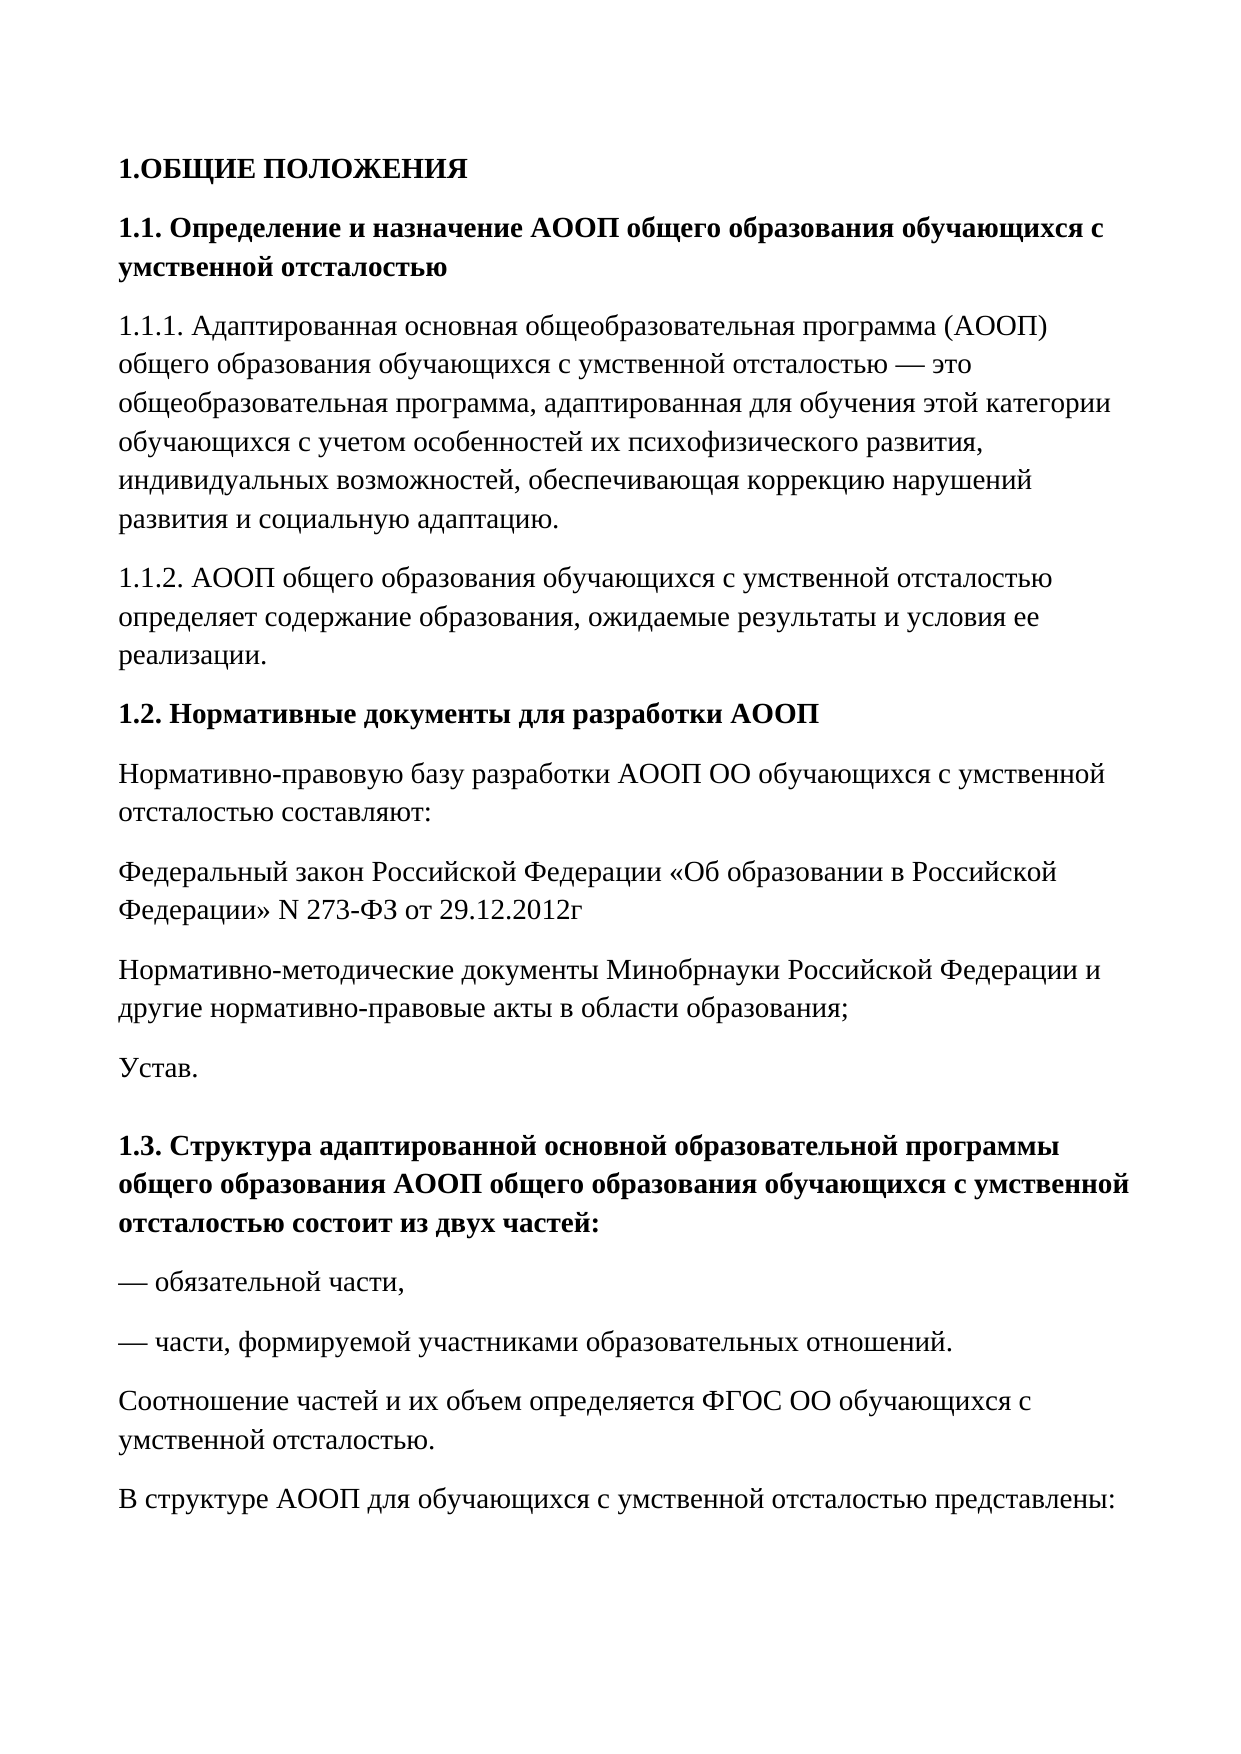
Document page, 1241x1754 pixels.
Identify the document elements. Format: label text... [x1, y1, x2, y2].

text Устав. [118, 1050, 1143, 1083]
text 1.3. Структура адаптированной основной образовательной программы общего образования АООП общего образования обучающихся с умственной отсталостью состоит из двух частей: [118, 1128, 1143, 1239]
text Нормативно-правовую базу разработки АООП ОО обучающихся с умственной отсталостью составляют: [118, 756, 1143, 828]
text 1.ОБЩИЕ ПОЛОЖЕНИЯ [118, 151, 1143, 184]
text Нормативно-методические документы Минобрнауки Российской Федерации и другие нормативно-правовые акты в области образования; [118, 952, 1143, 1024]
text 1.1.2. АООП общего образования обучающихся с умственной отсталостью определяет содержание образования, ожидаемые результаты и условия ее реализации. [118, 560, 1143, 671]
text Федеральный закон Российской Федерации «Об образовании в Российской Федерации» N 273-ФЗ от 29.12.2012г [118, 854, 1143, 926]
text 1.1.1. Адаптированная основная общеобразовательная программа (АООП) общего образования обучающихся с умственной отсталостью ― это общеобразовательная программа, адаптированная для обучения этой категории обучающихся с учетом особенностей их психофизического развития, индивидуальных возможностей, обеспечивающая коррекцию нарушений развития и социальную адаптацию. [118, 308, 1143, 534]
text 1.1. Определение и назначение АООП общего образования обучающихся с умственной отсталостью [118, 210, 1143, 282]
text ― части, формируемой участниками образовательных отношений. [118, 1324, 1143, 1357]
text 1.2. Нормативные документы для разработки АООП [118, 697, 1143, 730]
text ― обязательной части, [118, 1264, 1143, 1298]
text Соотношение частей и их объем определяется ФГОС ОО обучающихся с умственной отсталостью. [118, 1383, 1143, 1455]
text В структуре АООП для обучающихся с умственной отсталостью представлены: [118, 1481, 1143, 1515]
